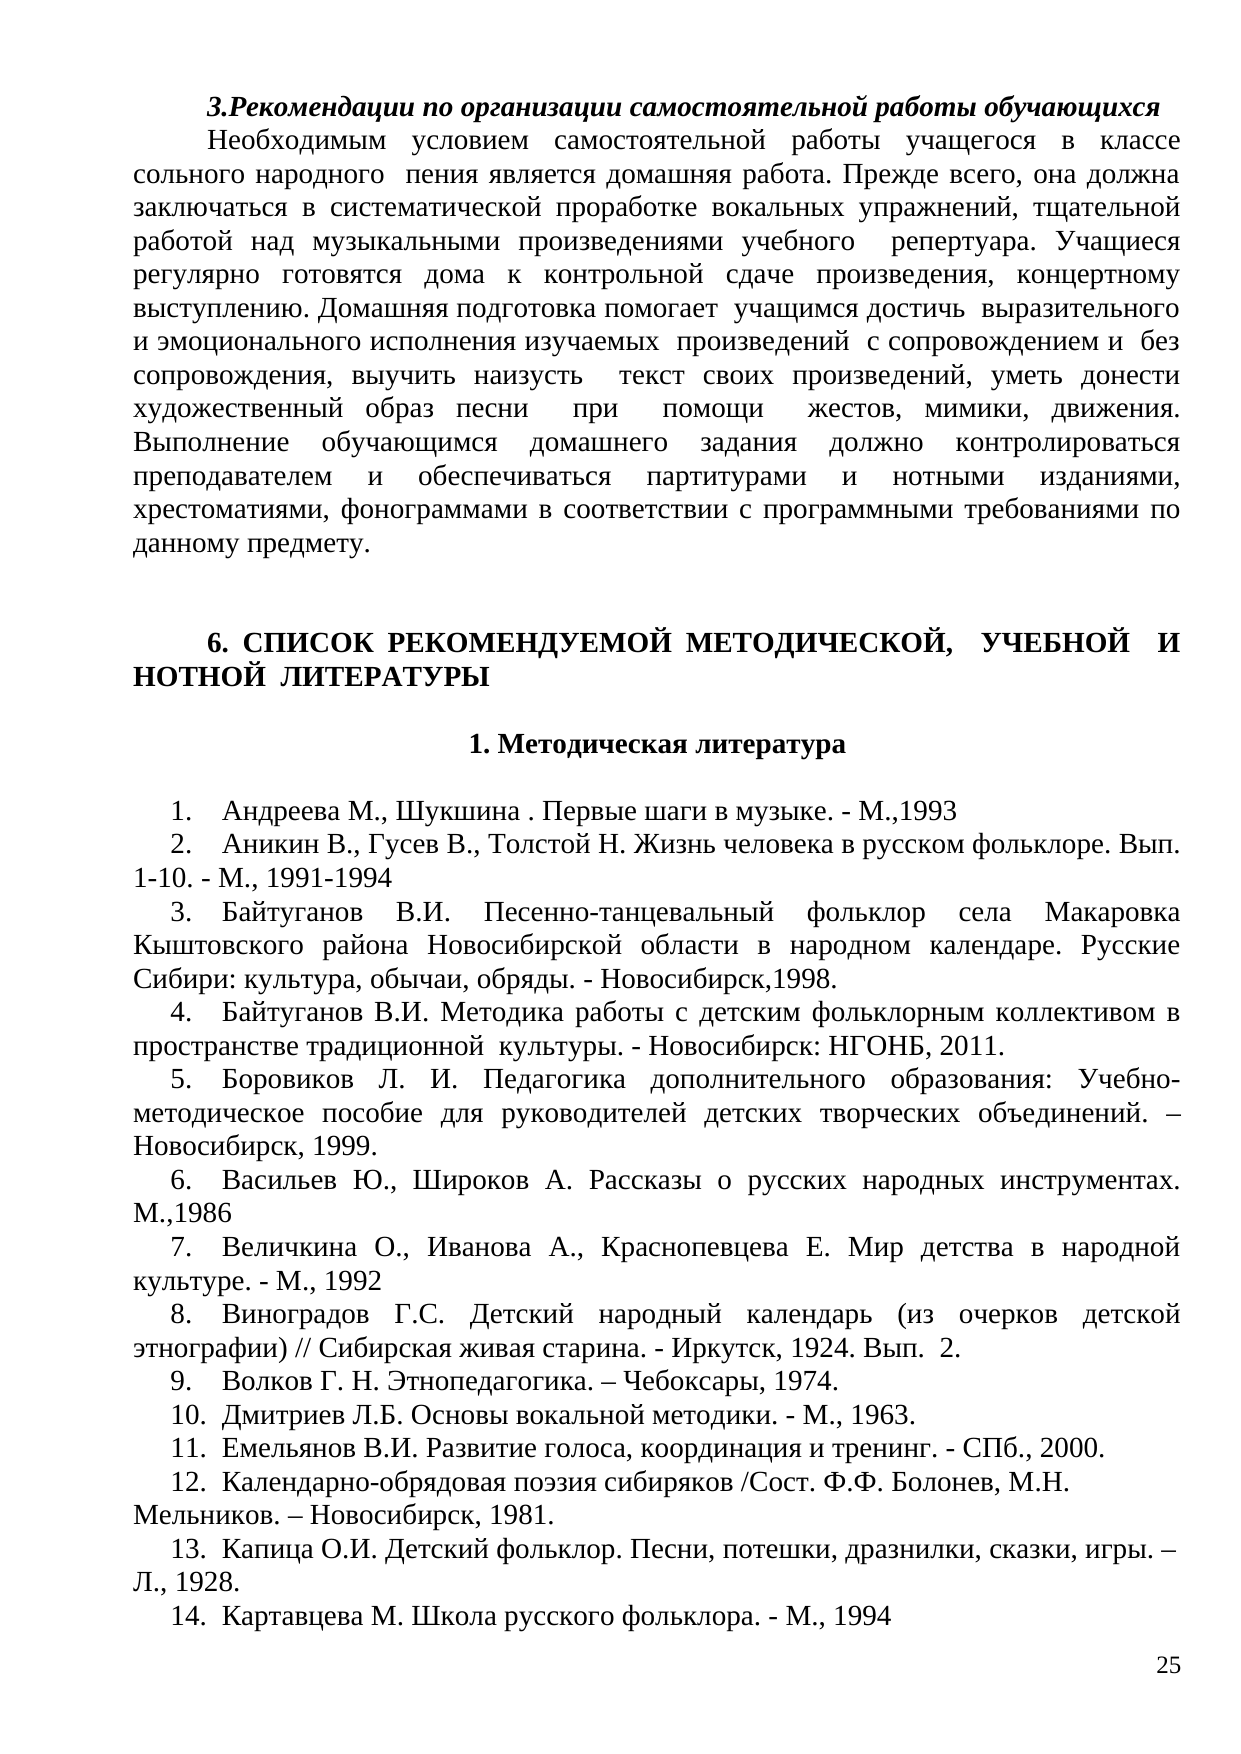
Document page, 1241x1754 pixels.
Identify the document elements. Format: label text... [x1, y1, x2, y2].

list Емельянов В.И. Развитие голоса, координация и тренинг. - СПб., 2000. [133, 1430, 1181, 1464]
list Виноградов Г.С. Детский народный календарь (из очерков детской этнографии) // Сибирская живая старина. - Иркутск, 1924. Вып. 2. [133, 1296, 1181, 1363]
list Волков Г. Н. Этнопедагогика. – Чебоксары, 1974. [133, 1363, 1181, 1397]
list Картавцева М. Школа русского фольклора. - М., 1994 [133, 1598, 1181, 1632]
list Байтуганов В.И. Методика работы с детским фольклорным коллективом в пространстве традиционной культуры. - Новосибирск: НГОНБ, 2011. [133, 994, 1181, 1061]
text Необходимым условием самостоятельной работы учащегося в классе сольного народного пения является домашняя работа. Прежде всего, она должна заключаться в систематической проработке вокальных упражнений, тщательной работой над музыкальными произведениями учебного репертуара. Учащиеся регулярно готовятся дома к контрольной сдаче произведения, концертному выступлению. Домашняя подготовка помогает учащимся достичь выразительного и эмоционального исполнения изучаемых произведений с сопровождением и без сопровождения, выучить наизусть текст своих произведений, уметь донести художественный образ песни при помощи жестов, мимики, движения. Выполнение обучающимся домашнего задания должно контролироваться преподавателем и обеспечиваться партитурами и нотными изданиями, хрестоматиями, фонограммами в соответствии с программными требованиями по данному предмету. [133, 122, 1181, 558]
list Календарно-обрядовая поэзия сибиряков /Сост. Ф.Ф. Болонев, М.Н. Мельников. – Новосибирск, 1981. [133, 1464, 1181, 1531]
text 6. СПИСОК РЕКОМЕНДУЕМОЙ МЕТОДИЧЕСКОЙ, УЧЕБНОЙ И НОТНОЙ ЛИТЕРАТУРЫ [133, 625, 1181, 692]
text 3.Рекомендации по организации самостоятельной работы обучающихся [133, 89, 1181, 122]
list Боровиков Л. И. Педагогика дополнительного образования: Учебно-методическое пособие для руководителей детских творческих объединений. – Новосибирск, 1999. [133, 1061, 1181, 1162]
list Аникин В., Гусев В., Толстой Н. Жизнь человека в русском фольклоре. Вып. 1-10. - М., 1991-1994 [133, 827, 1181, 894]
list Байтуганов В.И. Песенно-танцевальный фольклор села Макаровка Кыштовского района Новосибирской области в народном календаре. Русские Сибири: культура, обычаи, обряды. - Новосибирск,1998. [133, 894, 1181, 994]
list Капица О.И. Детский фольклор. Песни, потешки, дразнилки, сказки, игры. – Л., 1928. [133, 1531, 1181, 1598]
list Васильев Ю., Широков А. Рассказы о русских народных инструментах. М.,1986 [133, 1162, 1181, 1229]
list Андреева М., Шукшина . Первые шаги в музыке. - М.,1993 [133, 793, 1181, 827]
list Дмитриев Л.Б. Основы вокальной методики. - М., 1963. [133, 1397, 1181, 1430]
text 1. Методическая литература [133, 726, 1181, 759]
list Величкина О., Иванова А., Краснопевцева Е. Мир детства в народной культуре. - М., 1992 [133, 1229, 1181, 1296]
